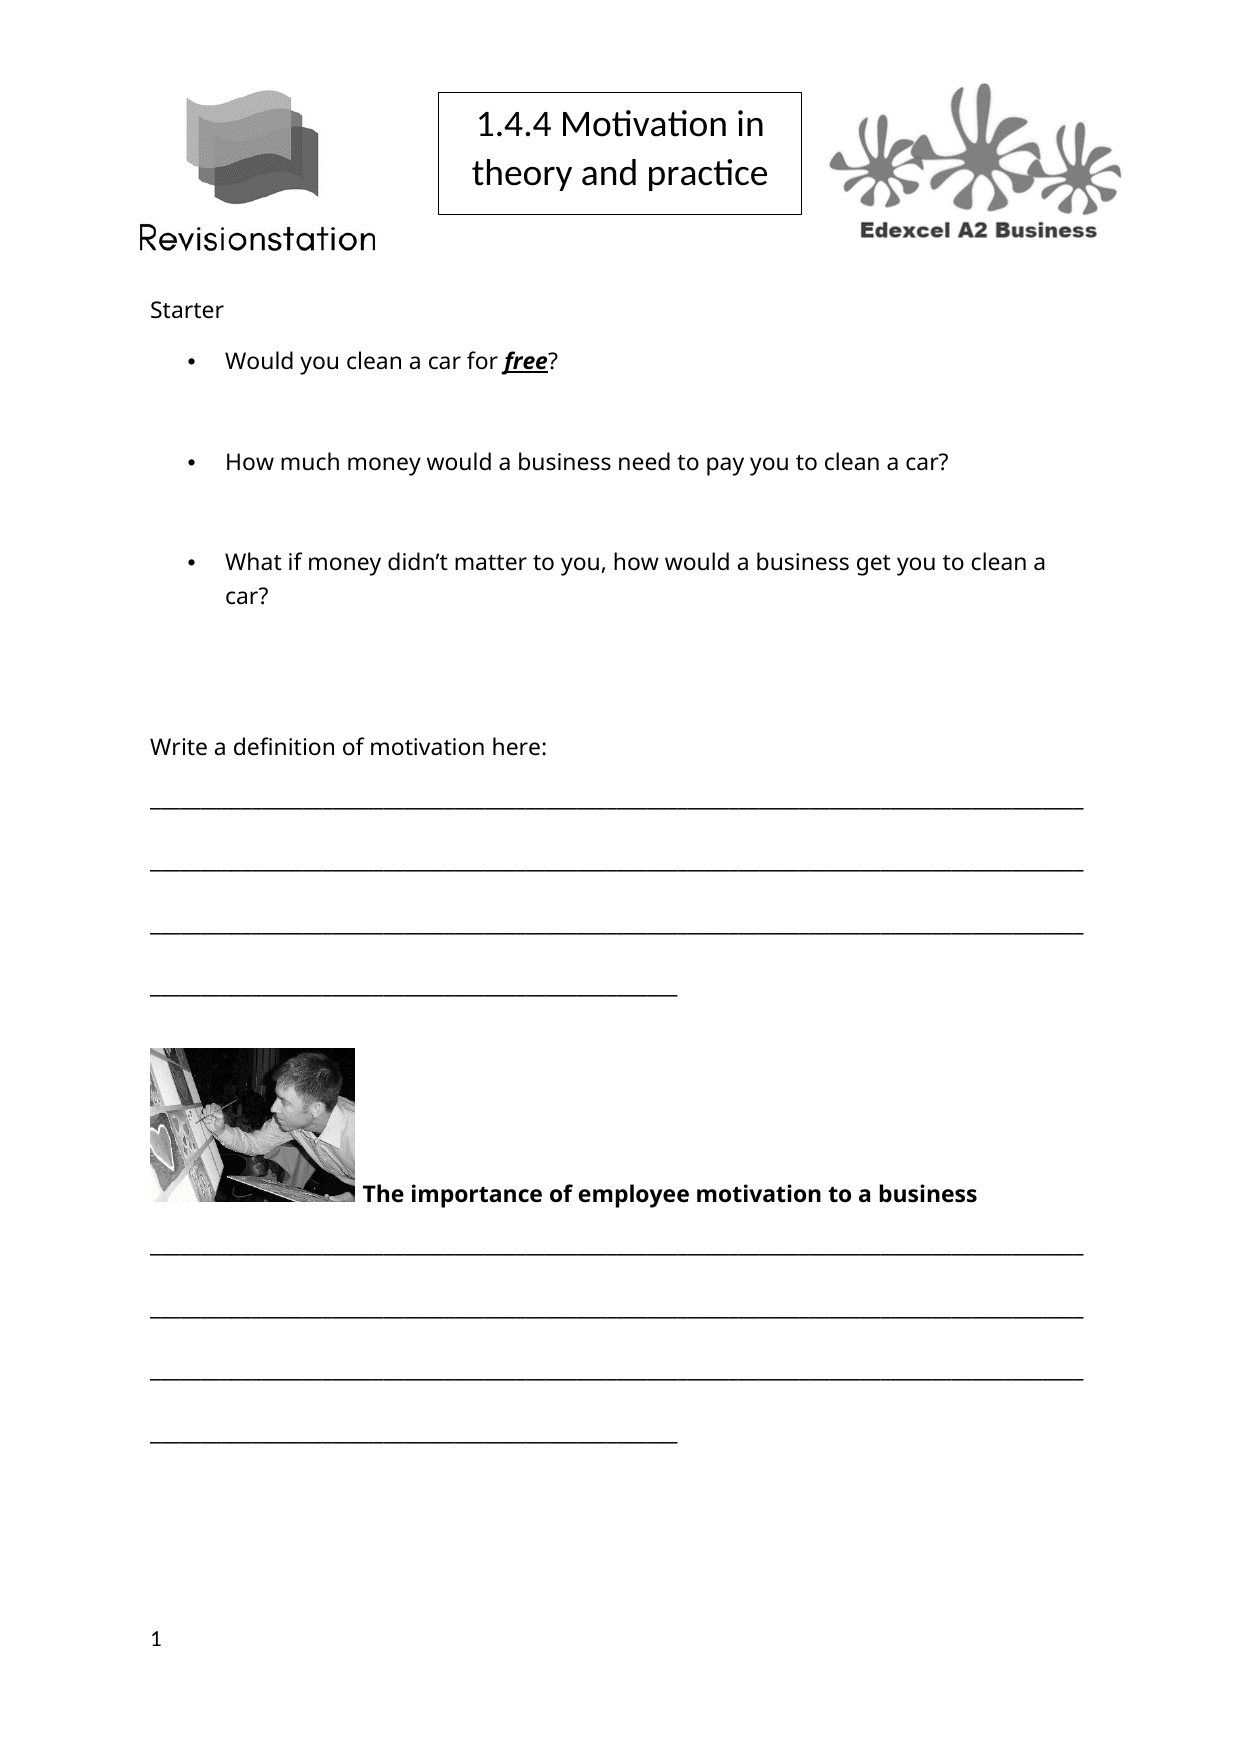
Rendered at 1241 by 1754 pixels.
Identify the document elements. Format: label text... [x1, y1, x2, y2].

picture [150, 1048, 355, 1202]
text The importance of employee motivation to a business [150, 1048, 1090, 1209]
picture [806, 71, 1168, 272]
list How much money would a business need to pay you to clean a car? [187, 445, 1090, 477]
list What if money didn’t matter to you, how would a business get you to clean a car? [187, 546, 1090, 611]
picture [125, 82, 390, 259]
text Starter [150, 294, 1090, 325]
list Would you clean a car for free? [187, 344, 1090, 376]
text Write a definition of motivation here: [150, 731, 1090, 762]
